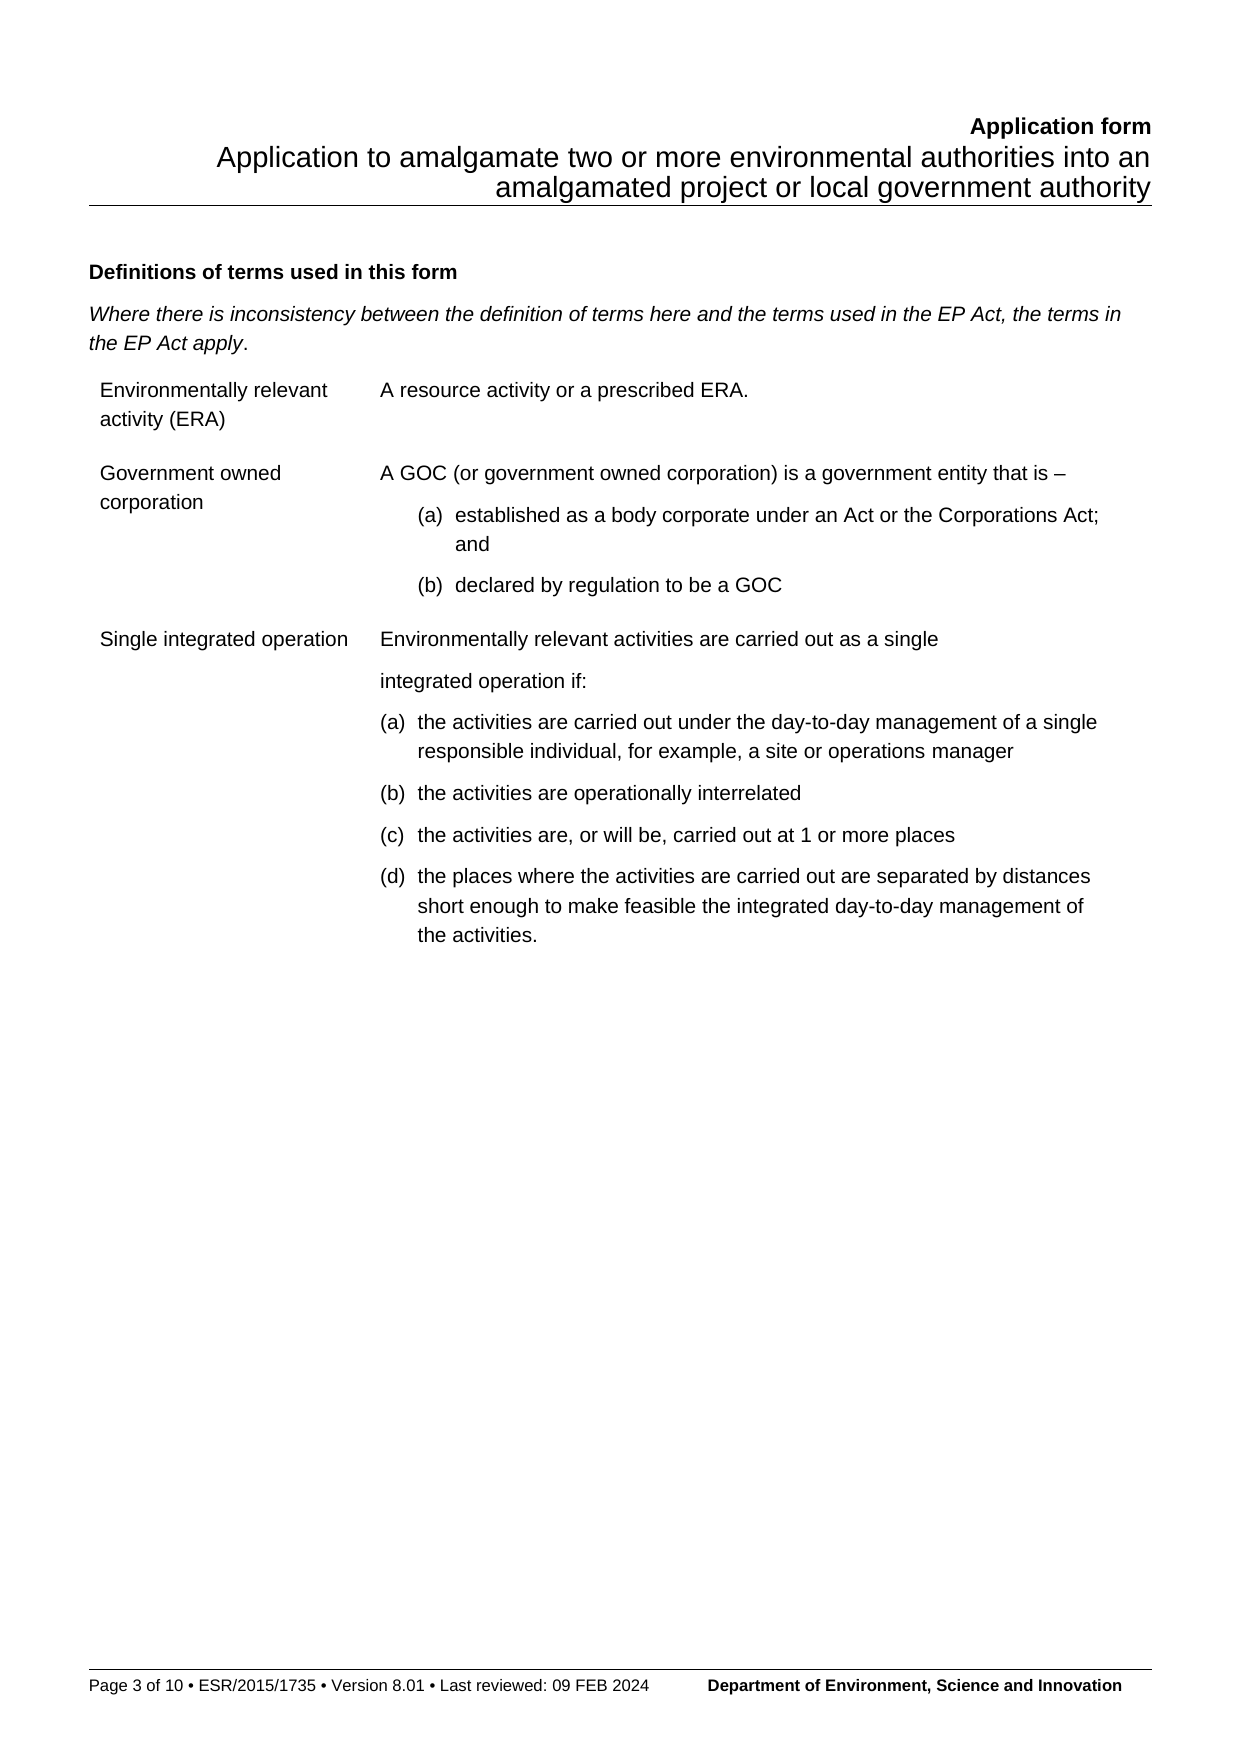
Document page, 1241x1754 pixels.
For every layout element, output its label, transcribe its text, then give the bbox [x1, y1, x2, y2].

table_cell Government owned corporation [91, 451, 371, 617]
table_cell Environmentally relevant activities are carried out as a single integrated operation if: the activities are carried out under the day-to-day management of a single responsible individual, for example, a site or operations manager the activities are operationally interrelated the activities are, or will be, carried out at 1 or more places the places where the activities are carried out are separated by distances short enough to make feasible the integrated day-to-day management of the activities. [371, 617, 1122, 967]
table_header Environmentally relevant activity (ERA) [91, 369, 371, 451]
text Definitions of terms used in this form [89, 256, 1152, 285]
table_header A resource activity or a prescribed ERA. [371, 369, 1122, 451]
table_cell A GOC (or government owned corporation) is a government entity that is – established as a body corporate under an Act or the Corporations Act; and declared by regulation to be a GOC [371, 451, 1122, 617]
table_cell Single integrated operation [91, 617, 371, 967]
text Where there is inconsistency between the definition of terms here and the terms used in the EP Act, the terms in the EP Act apply. [89, 298, 1152, 356]
